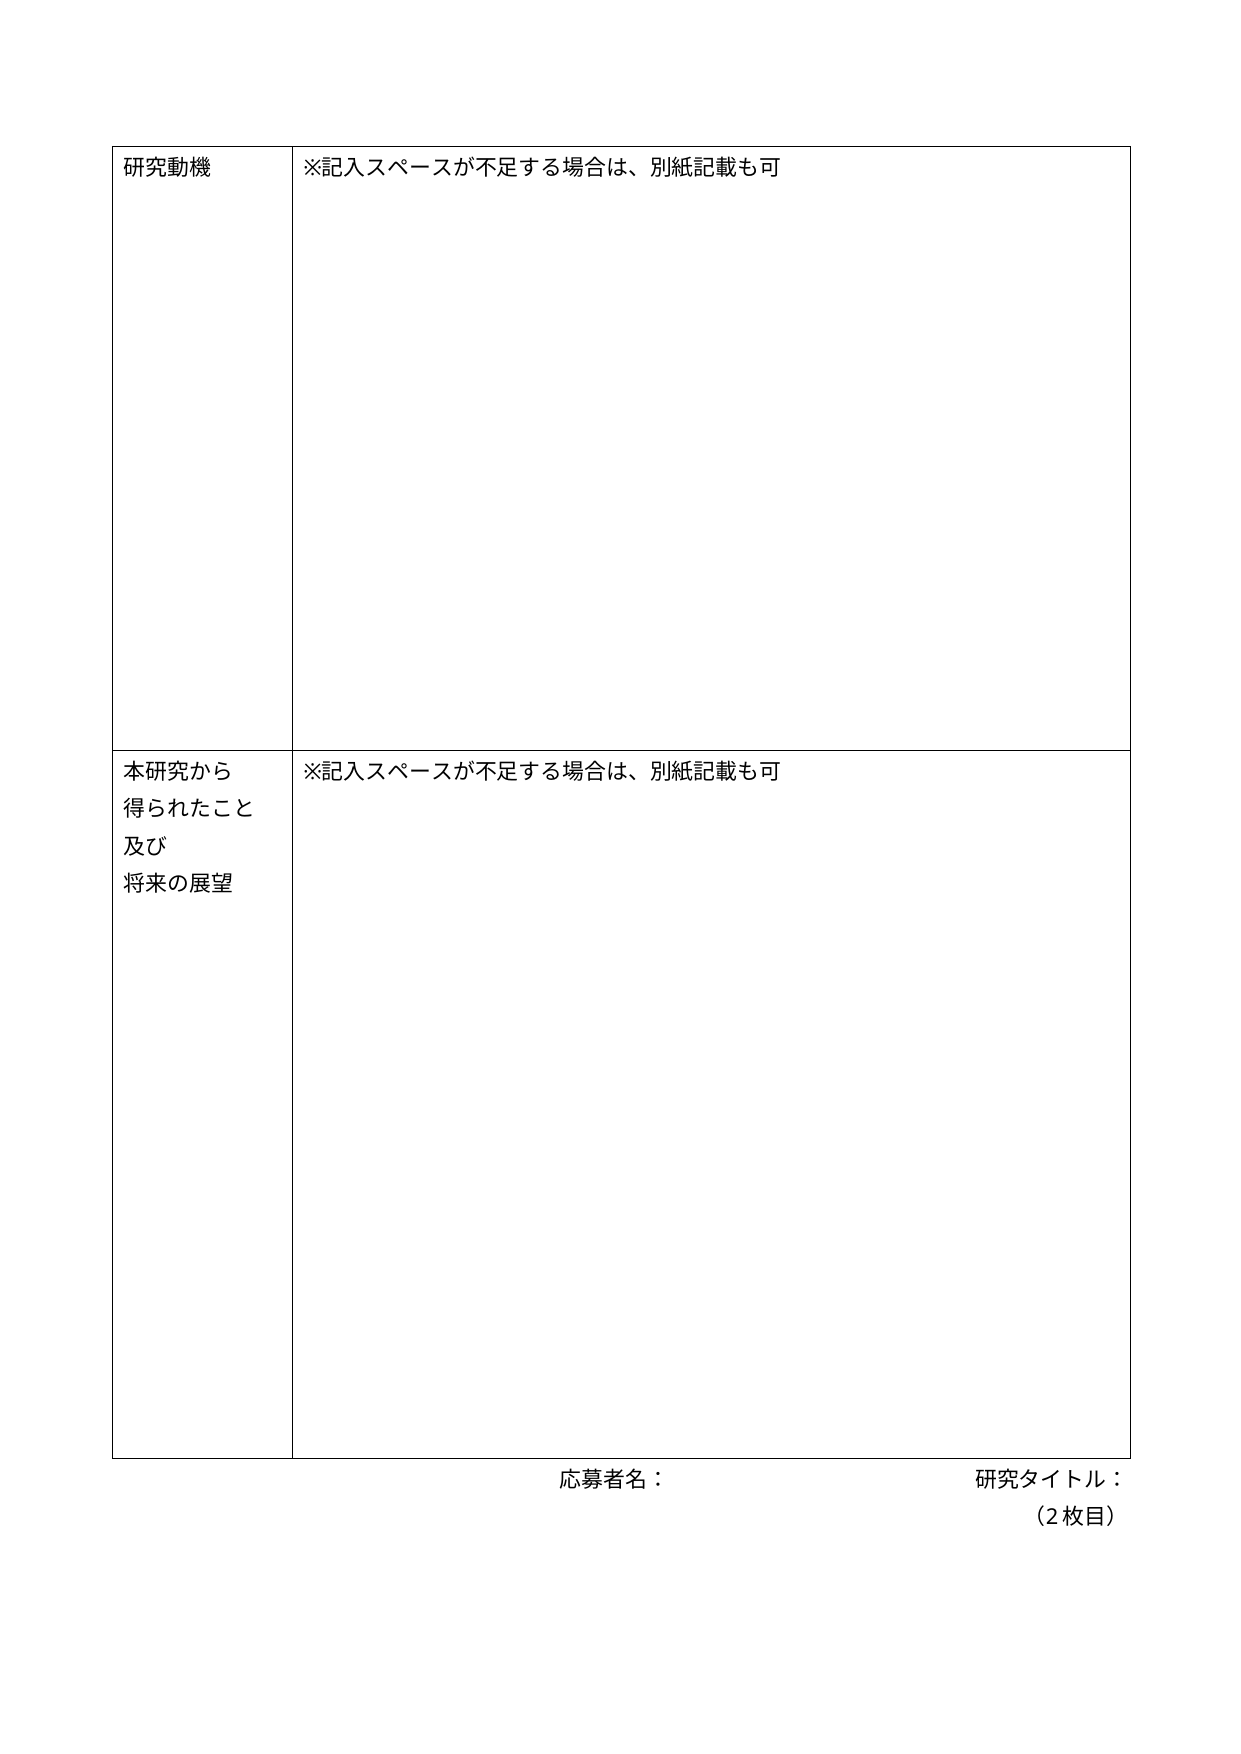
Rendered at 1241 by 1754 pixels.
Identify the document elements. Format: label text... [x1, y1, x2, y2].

table_header ※記入スペースが不足する場合は、別紙記載も可 [293, 147, 1130, 750]
table_cell 本研究から 得られたこと 及び 将来の展望 [113, 751, 292, 1458]
table_cell ※記入スペースが不足する場合は、別紙記載も可 [293, 751, 1130, 1458]
text （2枚目） [112, 1496, 1128, 1534]
text 応募者名： 研究タイトル： [112, 1459, 1128, 1496]
table_header 研究動機 [113, 147, 292, 750]
